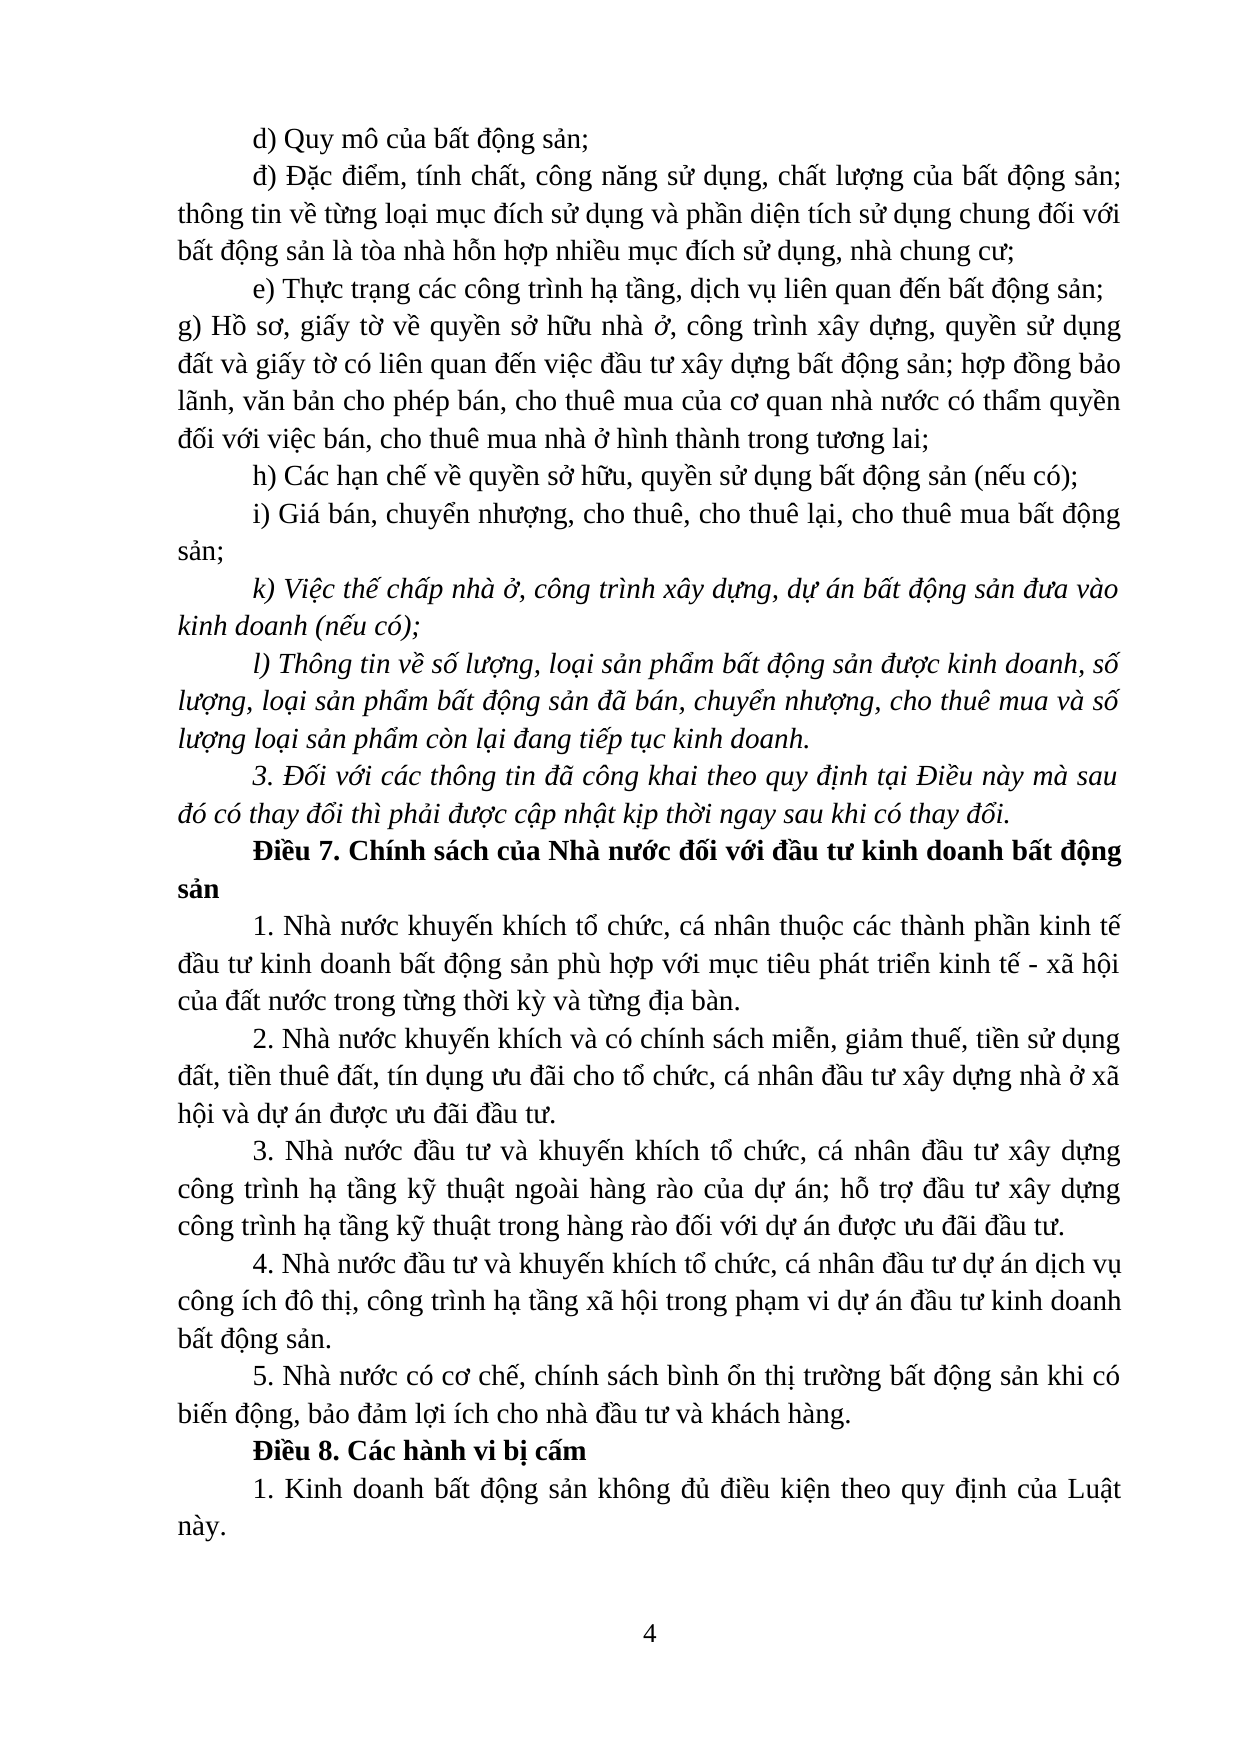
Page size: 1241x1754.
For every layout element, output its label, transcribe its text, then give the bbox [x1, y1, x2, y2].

text 3. Đối với các thông tin đã công khai theo quy định tại Điều này mà sau đó có thay đổi thì phải được cập nhật kịp thời ngay sau khi có thay đổi. [177, 756, 1122, 831]
text 2. Nhà nước khuyến khích và có chính sách miễn, giảm thuế, tiền sử dụng đất, tiền thuê đất, tín dụng ưu đãi cho tổ chức, cá nhân đầu tư xây dựng nhà ở xã hội và dự án được ưu đãi đầu tư. [177, 1018, 1122, 1131]
text h) Các hạn chế về quyền sở hữu, quyền sử dụng bất động sản (nếu có); [177, 456, 1122, 493]
text 4. Nhà nước đầu tư và khuyến khích tổ chức, cá nhân đầu tư dự án dịch vụ công ích đô thị, công trình hạ tầng xã hội trong phạm vi dự án đầu tư kinh doanh bất động sản. [177, 1243, 1122, 1356]
text đ) Đặc điểm, tính chất, công năng sử dụng, chất lượng của bất động sản; thông tin về từng loại mục đích sử dụng và phần diện tích sử dụng chung đối với bất động sản là tòa nhà hỗn hợp nhiều mục đích sử dụng, nhà chung cư; [177, 156, 1122, 268]
text d) Quy mô của bất động sản; [177, 118, 1122, 156]
text g) Hồ sơ, giấy tờ về quyền sở hữu nhà ở, công trình xây dựng, quyền sử dụng đất và giấy tờ có liên quan đến việc đầu tư xây dựng bất động sản; hợp đồng bảo lãnh, văn bản cho phép bán, cho thuê mua của cơ quan nhà nước có thẩm quyền đối với việc bán, cho thuê mua nhà ở hình thành trong tương lai; [177, 306, 1122, 456]
text e) Thực trạng các công trình hạ tầng, dịch vụ liên quan đến bất động sản; [177, 268, 1122, 306]
text l) Thông tin về số lượng, loại sản phẩm bất động sản được kinh doanh, số lượng, loại sản phẩm bất động sản đã bán, chuyển nhượng, cho thuê mua và số lượng loại sản phẩm còn lại đang tiếp tục kinh doanh. [177, 643, 1122, 756]
text 5. Nhà nước có cơ chế, chính sách bình ổn thị trường bất động sản khi có biến động, bảo đảm lợi ích cho nhà đầu tư và khách hàng. [177, 1356, 1122, 1431]
text 1. Nhà nước khuyến khích tổ chức, cá nhân thuộc các thành phần kinh tế đầu tư kinh doanh bất động sản phù hợp với mục tiêu phát triển kinh tế - xã hội của đất nước trong từng thời kỳ và từng địa bàn. [177, 906, 1122, 1018]
text 1. Kinh doanh bất động sản không đủ điều kiện theo quy định của Luật này. [177, 1468, 1122, 1543]
text i) Giá bán, chuyển nhượng, cho thuê, cho thuê lại, cho thuê mua bất động sản; [177, 493, 1122, 568]
text Điều 7. Chính sách của Nhà nước đối với đầu tư kinh doanh bất động sản [177, 831, 1122, 906]
text 3. Nhà nước đầu tư và khuyến khích tổ chức, cá nhân đầu tư xây dựng công trình hạ tầng kỹ thuật ngoài hàng rào của dự án; hỗ trợ đầu tư xây dựng công trình hạ tầng kỹ thuật trong hàng rào đối với dự án được ưu đãi đầu tư. [177, 1131, 1122, 1243]
text k) Việc thế chấp nhà ở, công trình xây dựng, dự án bất động sản đưa vào kinh doanh (nếu có); [177, 568, 1122, 643]
text Điều 8. Các hành vi bị cấm [177, 1431, 1122, 1468]
